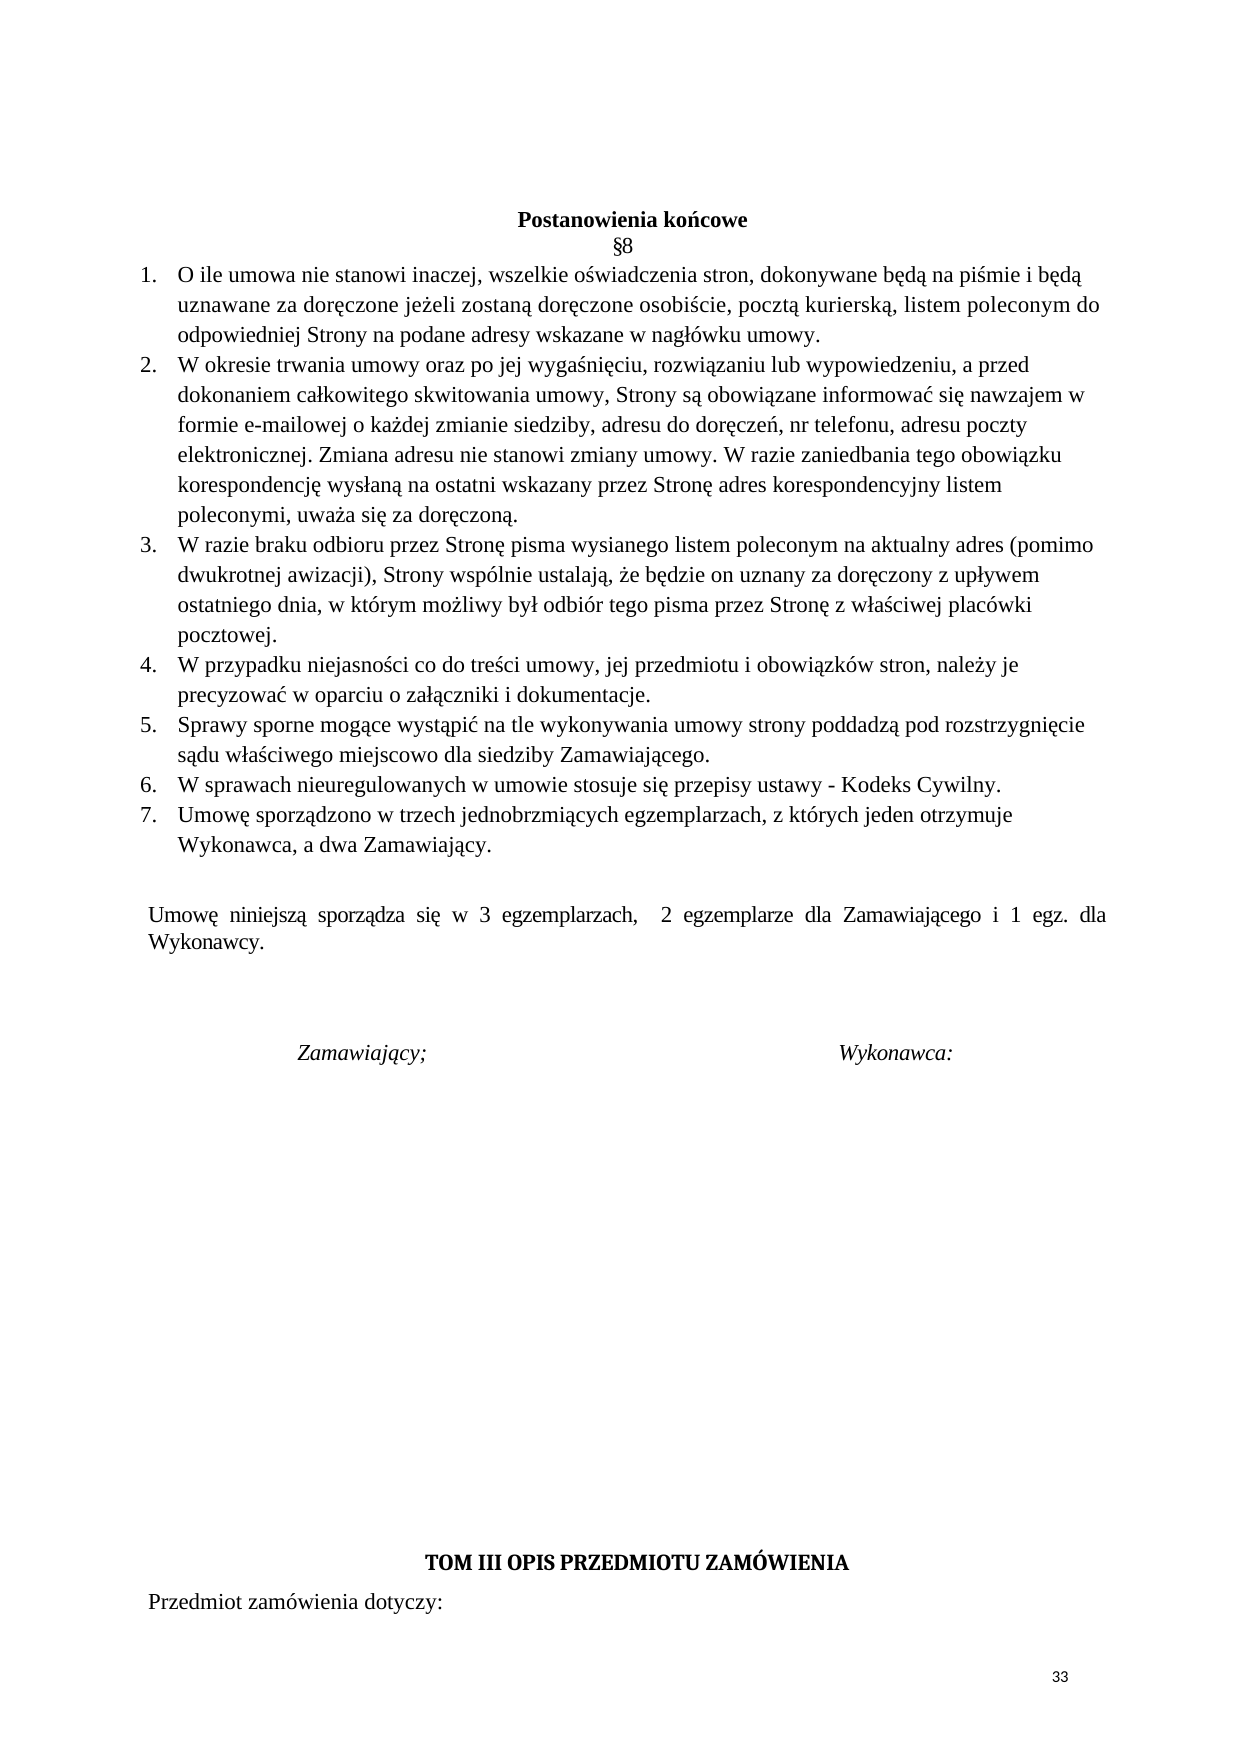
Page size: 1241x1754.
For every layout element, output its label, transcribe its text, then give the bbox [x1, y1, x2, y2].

list W sprawach nieuregulowanych w umowie stosuje się przepisy ustawy - Kodeks Cywilny. [140, 769, 1107, 799]
list W przypadku niejasności co do treści umowy, jej przedmiotu i obowiązków stron, należy je precyzować w oparciu o załączniki i dokumentacje. [140, 649, 1107, 709]
text §8 [148, 233, 1098, 259]
list O ile umowa nie stanowi inaczej, wszelkie oświadczenia stron, dokonywane będą na piśmie i będą uznawane za doręczone jeżeli zostaną doręczone osobiście, pocztą kurierską, listem poleconym do odpowiedniej Strony na podane adresy wskazane w nagłówku umowy. [140, 259, 1107, 349]
list Umowę sporządzono w trzech jednobrzmiących egzemplarzach, z których jeden otrzymuje Wykonawca, a dwa Zamawiający. [140, 799, 1107, 859]
subtitle TOM III OPIS PRZEDMIOTU ZAMÓWIENIA [166, 1549, 1108, 1576]
text Postanowienia końcowe [158, 206, 1107, 233]
list Sprawy sporne mogące wystąpić na tle wykonywania umowy strony poddadzą pod rozstrzygnięcie sądu właściwego miejscowo dla siedziby Zamawiającego. [140, 709, 1107, 769]
text Przedmiot zamówienia dotyczy: [148, 1588, 1108, 1614]
text Umowę niniejszą sporządza się w 3 egzemplarzach, 2 egzemplarze dla Zamawiającego i 1 egz. dla Wykonawcy. [148, 901, 1107, 954]
list W razie braku odbioru przez Stronę pisma wysianego listem poleconym na aktualny adres (pomimo dwukrotnej awizacji), Strony wspólnie ustalają, że będzie on uznany za doręczony z upływem ostatniego dnia, w którym możliwy był odbiór tego pisma przez Stronę z właściwej placówki pocztowej. [140, 529, 1107, 649]
list W okresie trwania umowy oraz po jej wygaśnięciu, rozwiązaniu lub wypowiedzeniu, a przed dokonaniem całkowitego skwitowania umowy, Strony są obowiązane informować się nawzajem w formie e-mailowej o każdej zmianie siedziby, adresu do doręczeń, nr telefonu, adresu poczty elektronicznej. Zmiana adresu nie stanowi zmiany umowy. W razie zaniedbania tego obowiązku korespondencję wysłaną na ostatni wskazany przez Stronę adres korespondencyjny listem poleconymi, uważa się za doręczoną. [140, 349, 1107, 529]
text Zamawiający; Wykonawca: [297, 1039, 1107, 1065]
